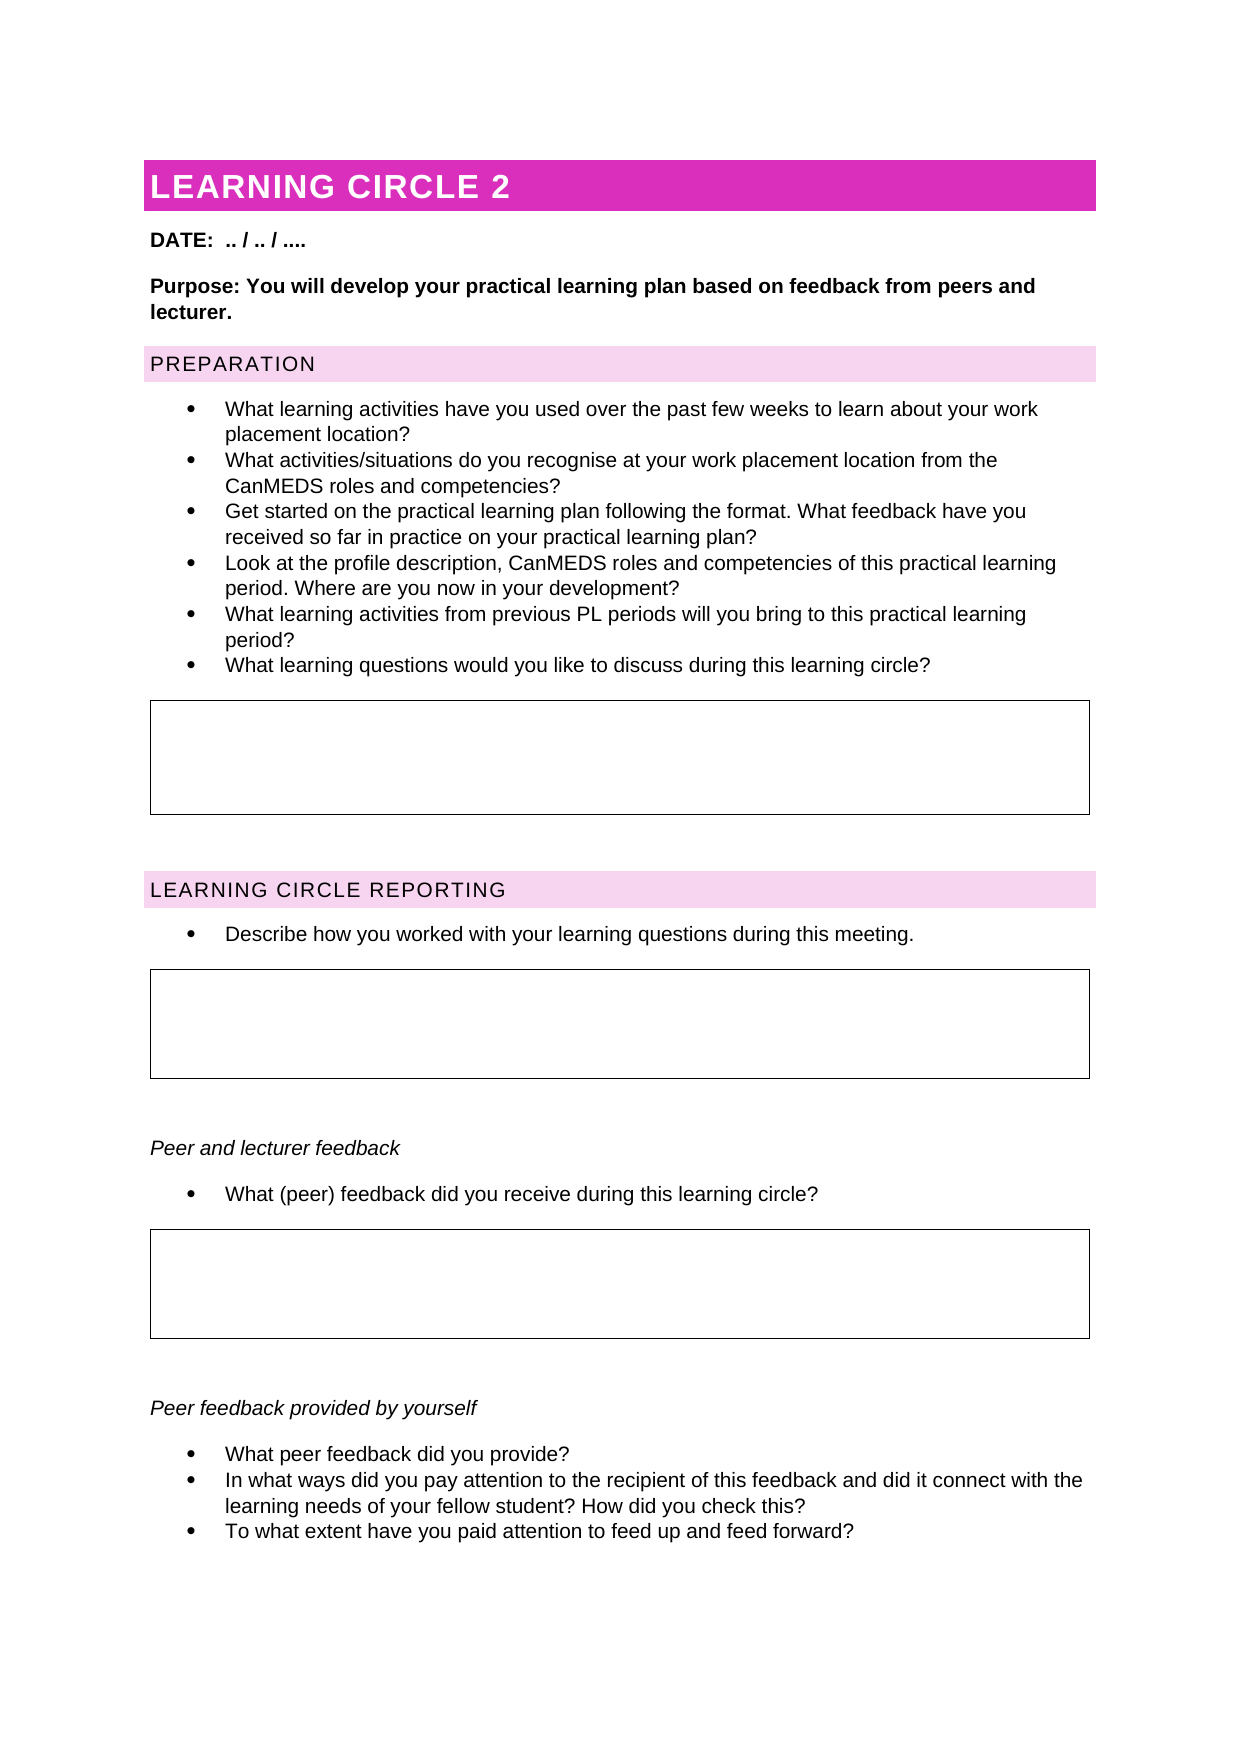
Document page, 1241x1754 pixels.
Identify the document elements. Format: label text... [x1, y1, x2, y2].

list What (peer) feedback did you receive during this learning circle? [187, 1182, 1090, 1206]
text Peer and lecturer feedback [150, 1136, 1090, 1159]
list What learning questions would you like to discuss during this learning circle? [187, 653, 1090, 677]
list In what ways did you pay attention to the recipient of this feedback and did it connect with the learning needs of your fellow student? How did you check this? [187, 1468, 1090, 1517]
text Peer feedback provided by yourself [150, 1396, 1090, 1419]
list What learning activities from previous PL periods will you bring to this practical learning period? [187, 602, 1090, 652]
text Purpose: You will develop your practical learning plan based on feedback from peers and lecturer. [150, 274, 1090, 323]
list What peer feedback did you provide? [187, 1442, 1090, 1466]
table_header [151, 970, 1089, 1078]
text DATE: .. / .. / .... [150, 227, 1090, 251]
list Look at the profile description, CanMEDS roles and competencies of this practical learning period. Where are you now in your development? [187, 551, 1090, 600]
list Describe how you worked with your learning questions during this meeting. [187, 922, 1090, 946]
subtitle Preparation [150, 352, 1090, 376]
table_header [151, 701, 1089, 813]
list What learning activities have you used over the past few weeks to learn about your work placement location? [187, 396, 1090, 446]
subtitle Learning circle reporting [150, 878, 1090, 902]
table_header [151, 1230, 1089, 1338]
list What activities/situations do you recognise at your work placement location from the CanMEDS roles and competencies? [187, 448, 1090, 497]
list Get started on the practical learning plan following the format. What feedback have you received so far in practice on your practical learning plan? [187, 499, 1090, 549]
subtitle Learning Circle 2 [150, 167, 1090, 205]
list To what extent have you paid attention to feed up and feed forward? [187, 1519, 1090, 1543]
